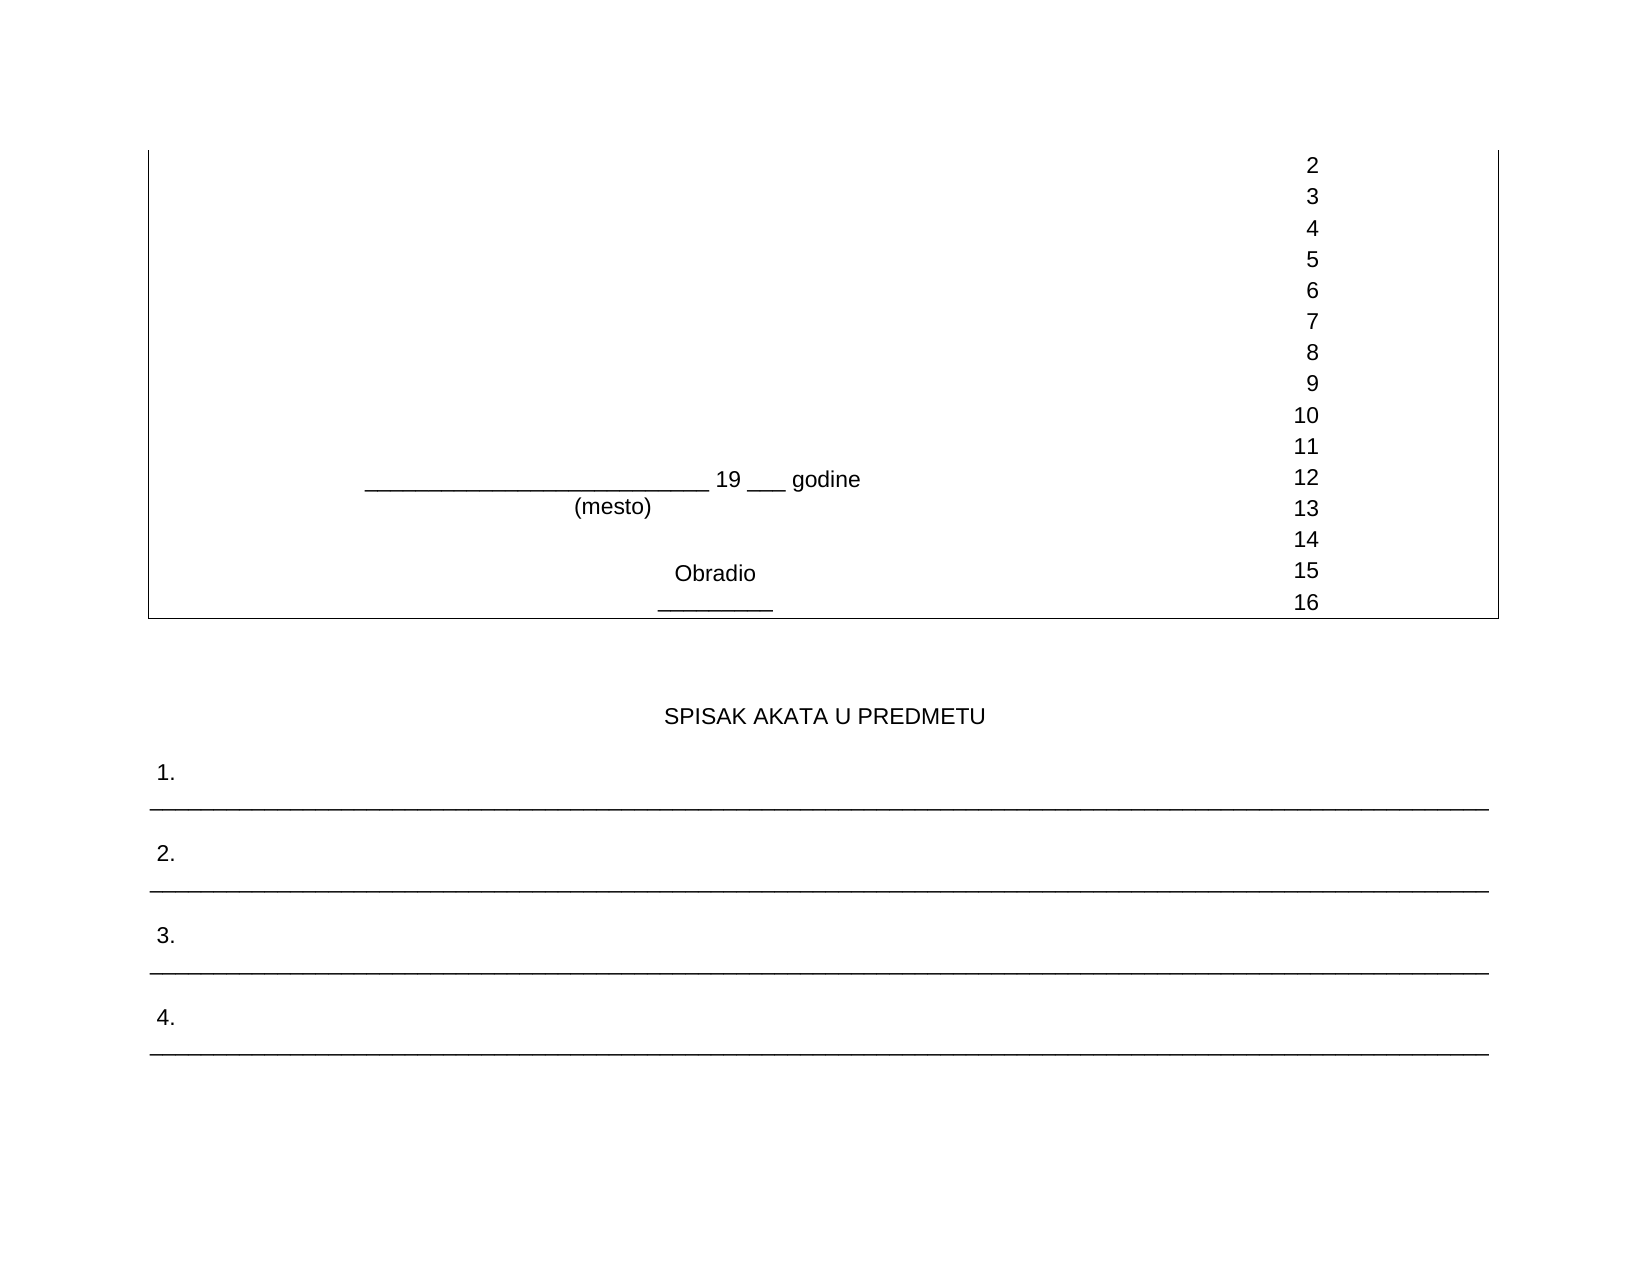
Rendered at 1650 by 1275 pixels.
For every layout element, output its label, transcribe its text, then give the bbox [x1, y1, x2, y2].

text 2. _________________________________________________________________________________________________________ [150, 840, 1500, 893]
text 4. _________________________________________________________________________________________________________ [150, 1004, 1500, 1057]
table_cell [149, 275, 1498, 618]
text 1. _________________________________________________________________________________________________________ [150, 758, 1500, 811]
text 3. _________________________________________________________________________________________________________ [150, 922, 1500, 975]
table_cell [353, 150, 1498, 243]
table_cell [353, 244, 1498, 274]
text SPISAK AKATA U PREDMETU [150, 703, 1500, 729]
